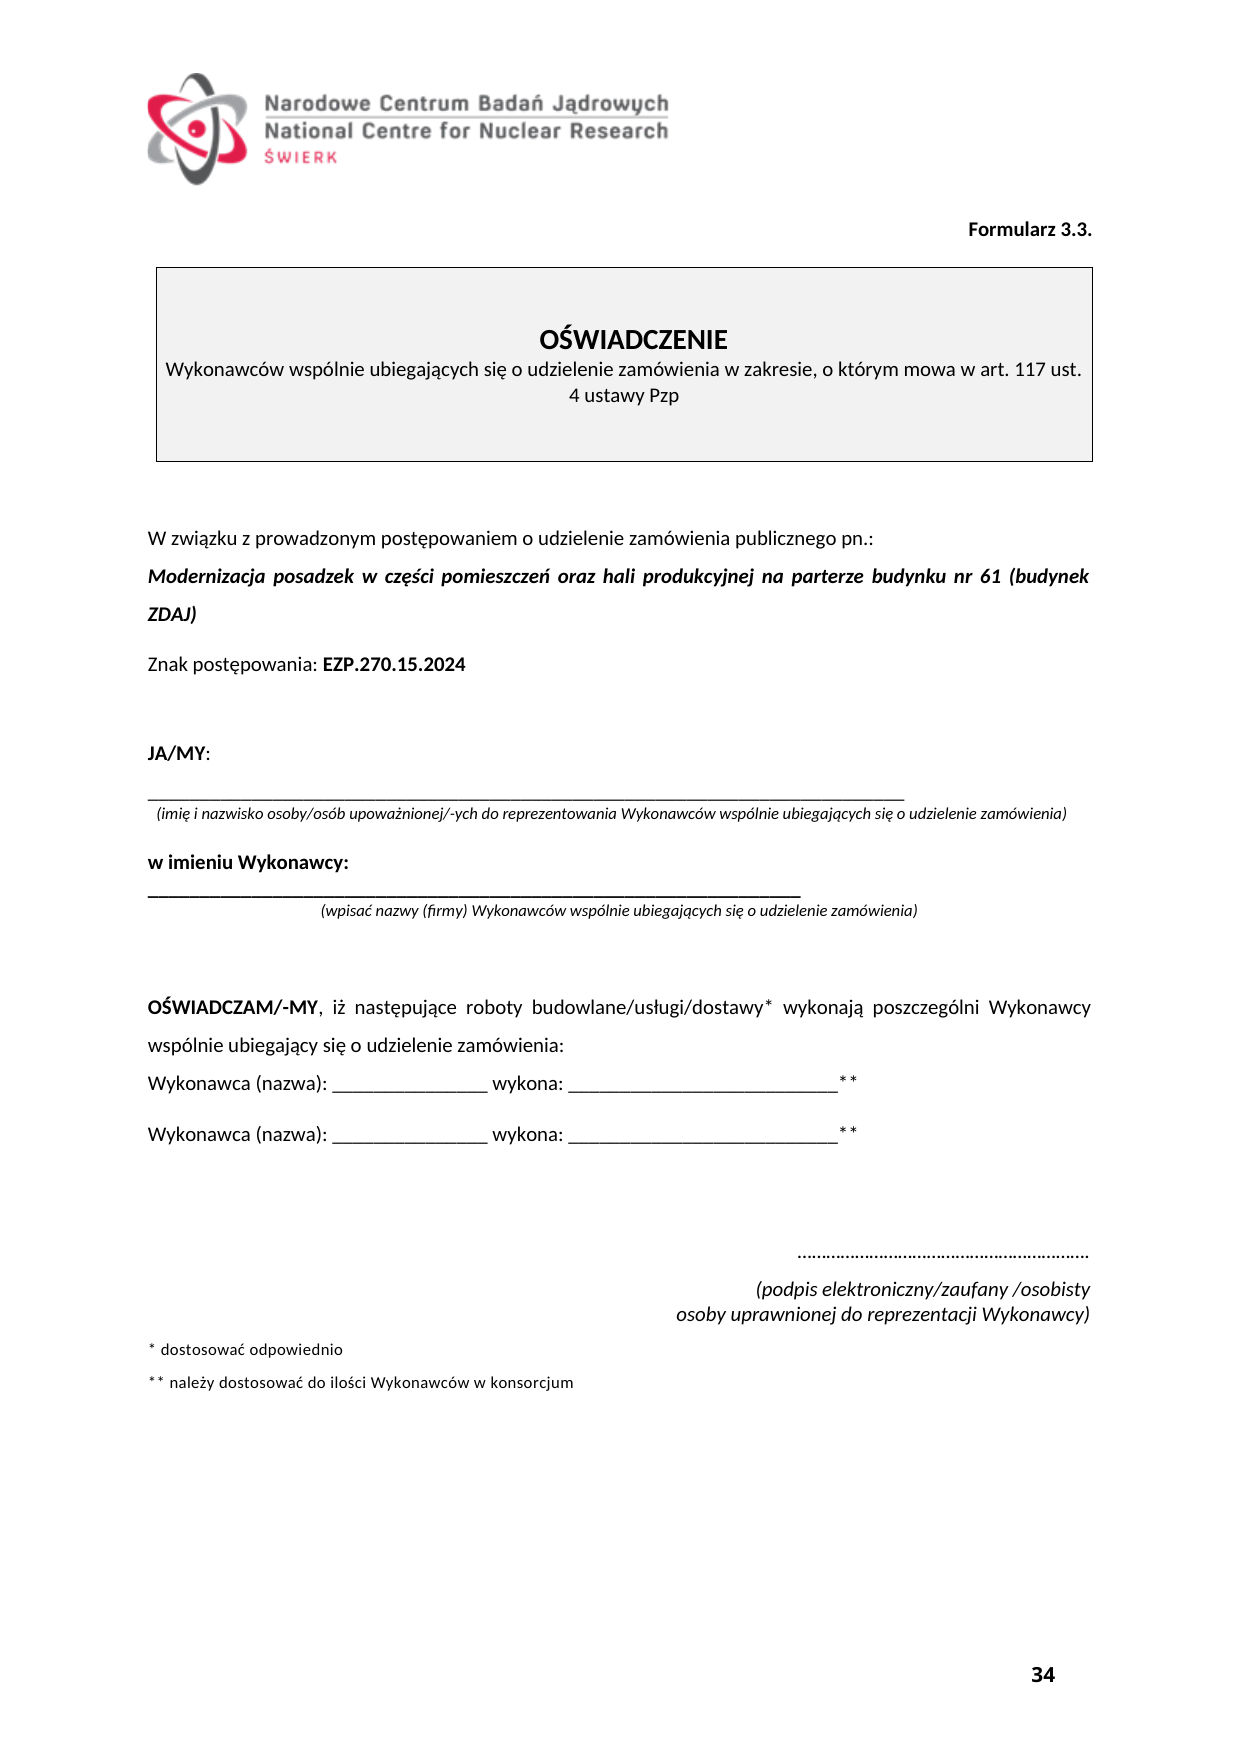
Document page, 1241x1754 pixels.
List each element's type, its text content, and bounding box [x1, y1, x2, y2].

text Wykonawca (nazwa): _______________ wykona: __________________________** [148, 1071, 1093, 1096]
text (podpis elektroniczny/zaufany /osobisty osoby uprawnionej do reprezentacji Wykonawcy) [148, 1276, 1092, 1327]
text Formularz 3.3. [148, 216, 1092, 241]
text * dostosować odpowiednio [148, 1339, 1092, 1359]
text ……………………………………………………. [148, 1238, 1092, 1263]
text Wykonawca (nazwa): _______________ wykona: __________________________** [148, 1121, 1093, 1147]
text (wpisać nazwy (firmy) Wykonawców wspólnie ubiegających się o udzielenie zamówienia) [148, 900, 1092, 920]
text (imię i nazwisko osoby/osób upoważnionej/-ych do reprezentowania Wykonawców wspólnie ubiegających się o udzielenie zamówienia) [148, 803, 1078, 824]
text JA/MY: [148, 740, 1093, 766]
text W związku z prowadzonym postępowaniem o udzielenie zamówienia publicznego pn.: [148, 525, 1092, 550]
text Modernizacja posadzek w części pomieszczeń oraz hali produkcyjnej na parterze budynku nr 61 (budynek ZDAJ) [148, 563, 1092, 626]
table_header OŚWIADCZENIE Wykonawców wspólnie ubiegających się o udzielenie zamówienia w zakresie, o którym mowa w art. 117 ust. 4 ustawy Pzp [157, 268, 1092, 461]
text _________________________________________________________________________ [148, 778, 1122, 803]
text OŚWIADCZAM/-MY, iż następujące roboty budowlane/usługi/dostawy* wykonają poszczególni Wykonawcy wspólnie ubiegający się o udzielenie zamówienia: [148, 994, 1092, 1058]
picture [147, 73, 670, 187]
text ** należy dostosować do ilości Wykonawców w konsorcjum [148, 1372, 1092, 1392]
text _______________________________________________________________ [148, 875, 1092, 900]
text w imieniu Wykonawcy: [148, 849, 1092, 875]
text Znak postępowania: EZP.270.15.2024 [148, 652, 1092, 677]
